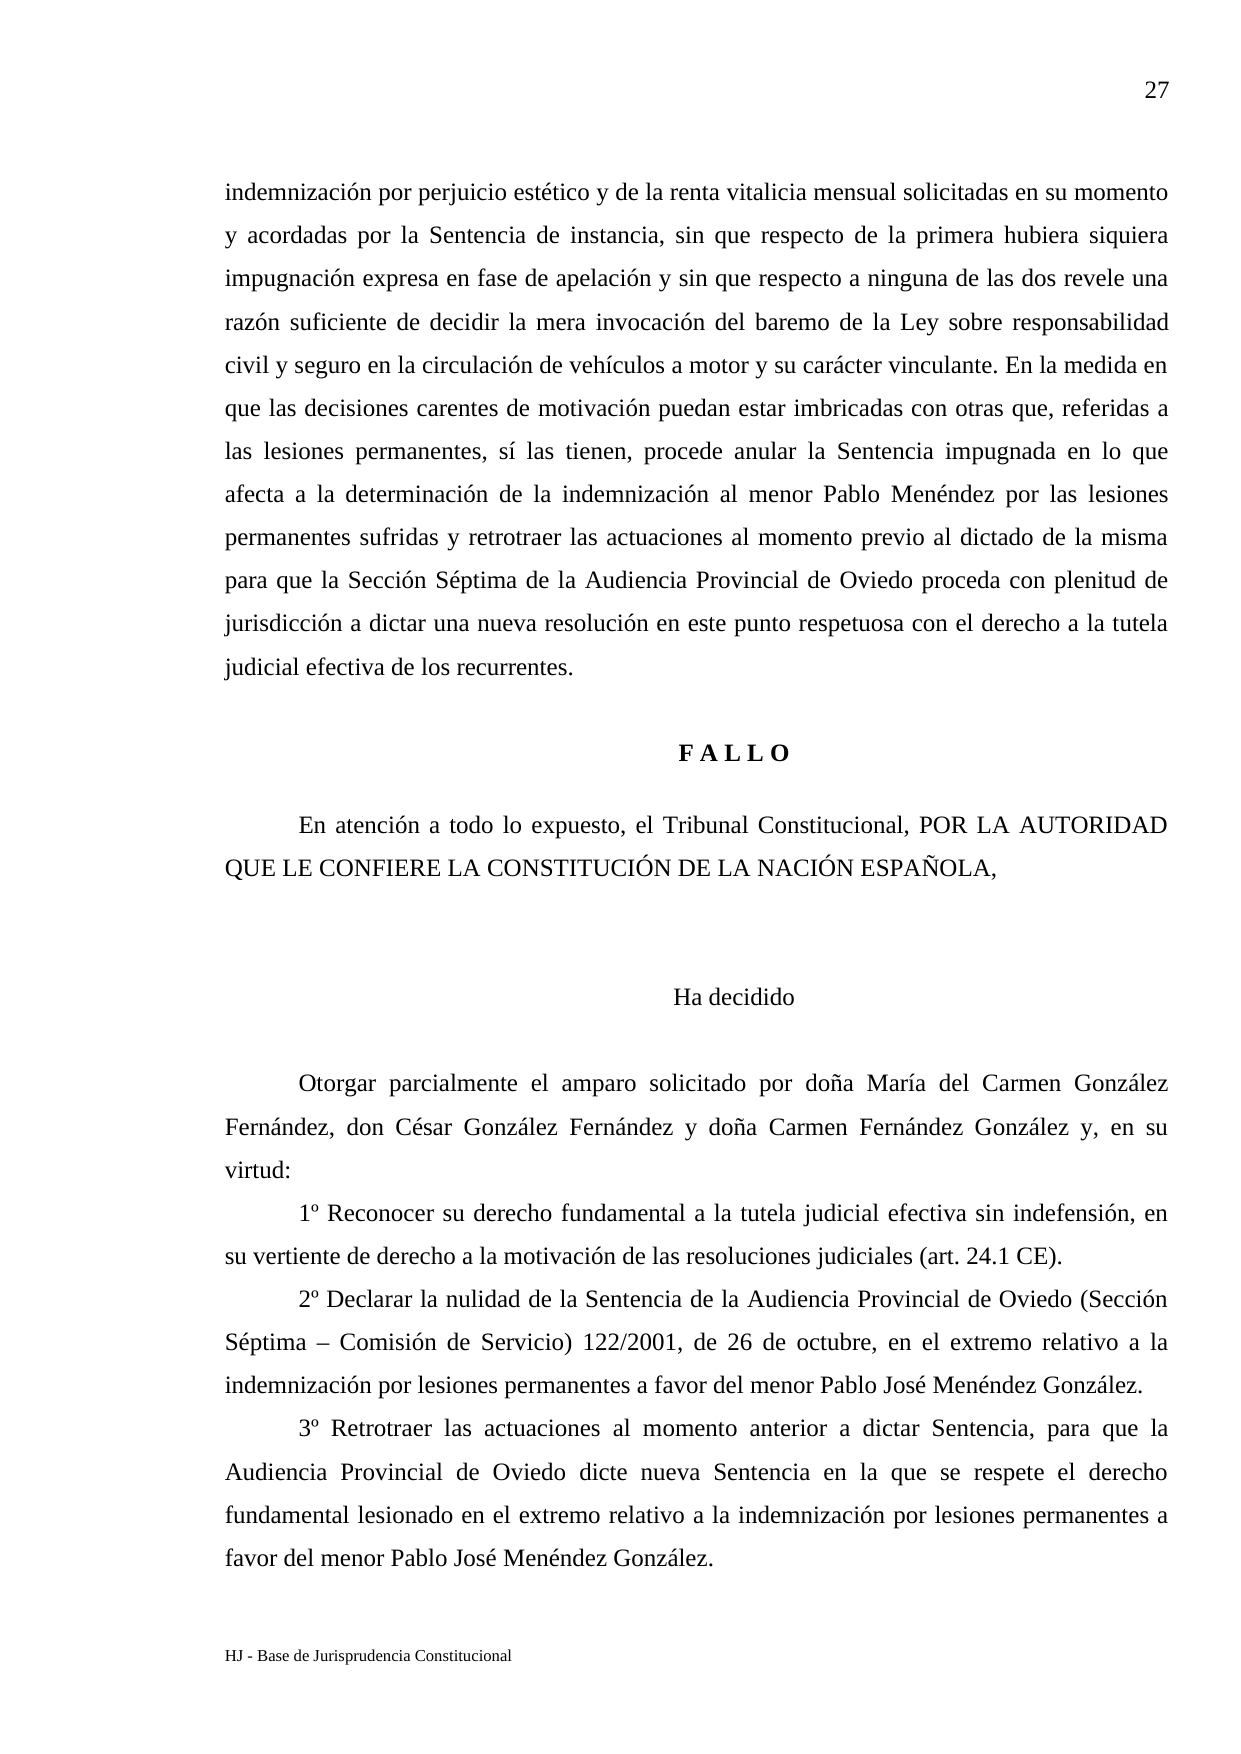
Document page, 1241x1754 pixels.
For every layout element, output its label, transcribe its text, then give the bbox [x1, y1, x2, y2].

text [224, 177, 1169, 680]
text 3º Retrotraer las actuaciones al momento anterior a dictar Sentencia, para que la Audiencia Provincial de Oviedo dicte nueva Sentencia en la que se respete el derecho fundamental lesionado en el extremo relativo a la indemnización por lesiones permanentes a favor del menor Pablo José Menéndez González. [224, 1413, 1169, 1572]
text Otorgar parcialmente el amparo solicitado por doña María del Carmen González Fernández, don César González Fernández y doña Carmen Fernández González y, en su virtud: [224, 1068, 1169, 1183]
text 2º Declarar la nulidad de la Sentencia de la Audiencia Provincial de Oviedo (Sección Séptima – Comisión de Servicio) 122/2001, de 26 de octubre, en el extremo relativo a la indemnización por lesiones permanentes a favor del menor Pablo José Menéndez González. [224, 1284, 1169, 1399]
text 1º Reconocer su derecho fundamental a la tutela judicial efectiva sin indefensión, en su vertiente de derecho a la motivación de las resoluciones judiciales (art. 24.1 CE). [224, 1198, 1169, 1270]
text En atención a todo lo expuesto, el Tribunal Constitucional, POR LA AUTORIDAD QUE LE CONFIERE LA CONSTITUCIÓN DE LA NACIÓN ESPAÑOLA, [224, 810, 1169, 882]
text Ha decidido [224, 982, 1169, 1011]
subtitle F A L L O [224, 738, 1169, 767]
